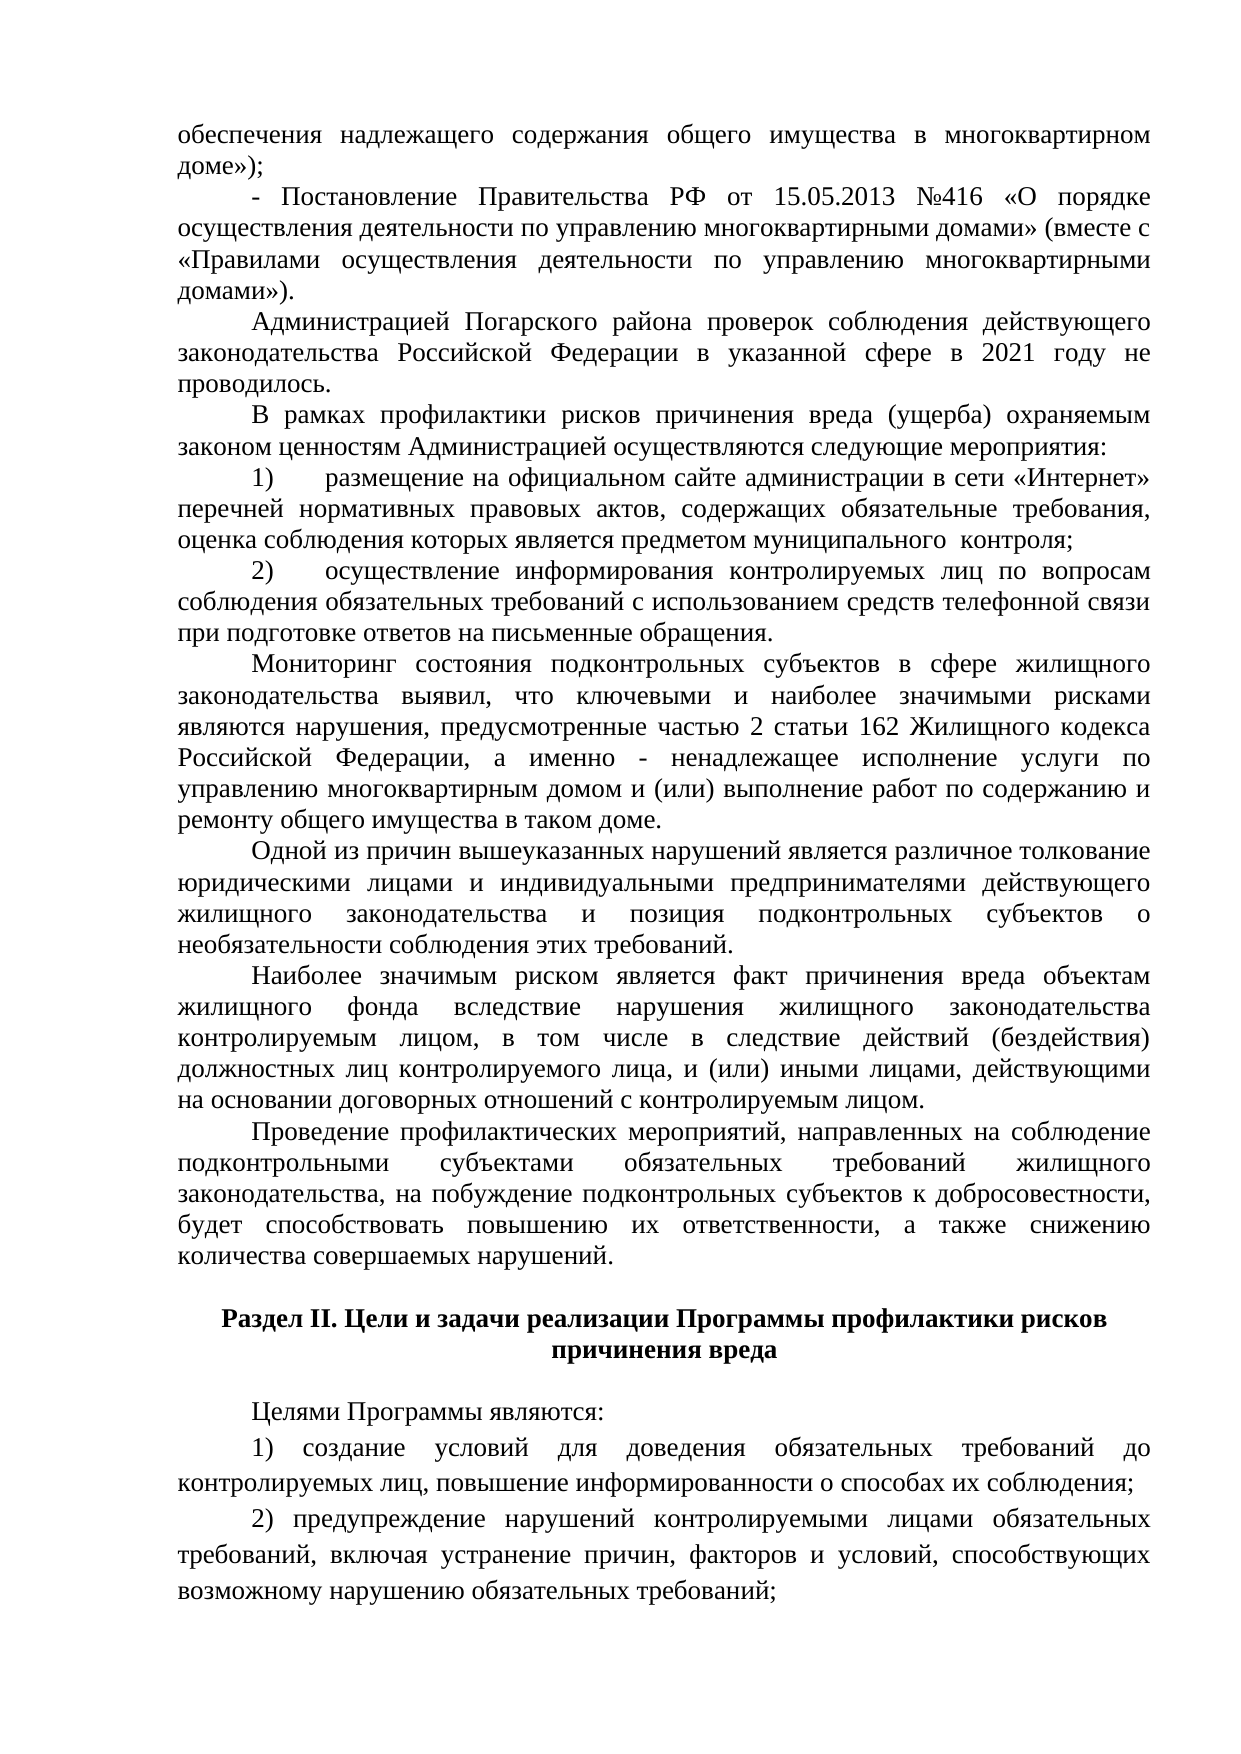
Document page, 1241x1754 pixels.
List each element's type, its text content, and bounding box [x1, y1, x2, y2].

text Целями Программы являются: [177, 1395, 1152, 1426]
text В рамках профилактики рисков причинения вреда (ущерба) охраняемым законом ценностям Администрацией осуществляются следующие мероприятия: [177, 398, 1152, 461]
text 1) размещение на официальном сайте администрации в сети «Интернет» перечней нормативных правовых актов, содержащих обязательные требования, оценка соблюдения которых является предметом муниципального контроля; [177, 461, 1152, 554]
text Одной из причин вышеуказанных нарушений является различное толкование юридическими лицами и индивидуальными предпринимателями действующего жилищного законодательства и позиция подконтрольных субъектов о необязательности соблюдения этих требований. [177, 834, 1152, 959]
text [177, 118, 1152, 180]
text 2) предупреждение нарушений контролируемыми лицами обязательных требований, включая устранение причин, факторов и условий, способствующих возможному нарушению обязательных требований; [177, 1502, 1152, 1605]
text Мониторинг состояния подконтрольных субъектов в сфере жилищного законодательства выявил, что ключевыми и наиболее значимыми рисками являются нарушения, предусмотренные частью 2 статьи 162 Жилищного кодекса Российской Федерации, а именно - ненадлежащее исполнение услуги по управлению многоквартирным домом и (или) выполнение работ по содержанию и ремонту общего имущества в таком доме. [177, 648, 1152, 834]
text 2) осуществление информирования контролируемых лиц по вопросам соблюдения обязательных требований с использованием средств телефонной связи при подготовке ответов на письменные обращения. [177, 554, 1152, 648]
text Проведение профилактических мероприятий, направленных на соблюдение подконтрольными субъектами обязательных требований жилищного законодательства, на побуждение подконтрольных субъектов к добросовестности, будет способствовать повышению их ответственности, а также снижению количества совершаемых нарушений. [177, 1115, 1152, 1271]
text 1) создание условий для доведения обязательных требований до контролируемых лиц, повышение информированности о способах их соблюдения; [177, 1431, 1152, 1498]
text Раздел II. Цели и задачи реализации Программы профилактики рисков причинения вреда [177, 1302, 1152, 1364]
text Наиболее значимым риском является факт причинения вреда объектам жилищного фонда вследствие нарушения жилищного законодательства контролируемым лицом, в том числе в следствие действий (бездействия) должностных лиц контролируемого лица, и (или) иными лицами, действующими на основании договорных отношений с контролируемым лицом. [177, 959, 1152, 1115]
text - Постановление Правительства РФ от 15.05.2013 №416 «О порядке осуществления деятельности по управлению многоквартирными домами» (вместе с «Правилами осуществления деятельности по управлению многоквартирными домами»). [177, 180, 1152, 305]
text Администрацией Погарского района проверок соблюдения действующего законодательства Российской Федерации в указанной сфере в 2021 году не проводилось. [177, 305, 1152, 398]
